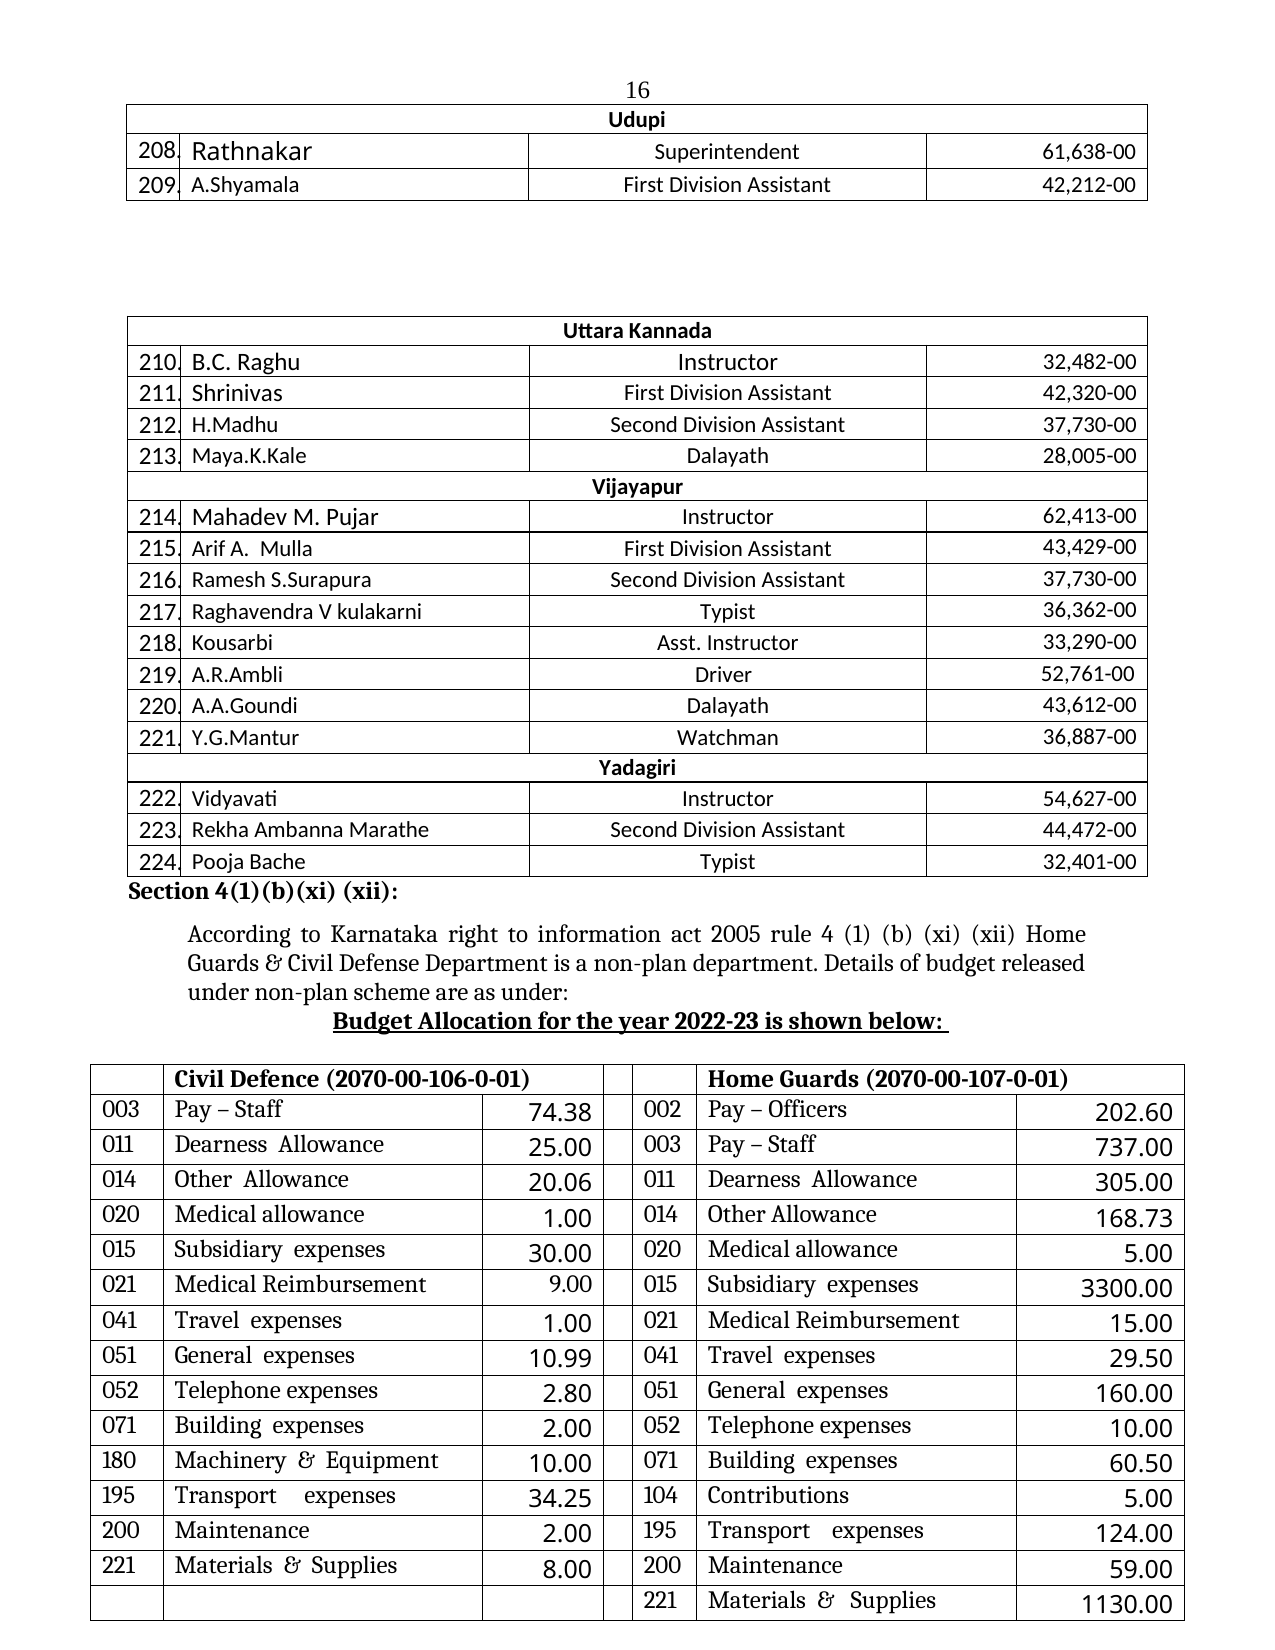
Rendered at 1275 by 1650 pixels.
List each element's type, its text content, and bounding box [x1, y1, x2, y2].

table_cell 021 [633, 1306, 696, 1339]
table_cell Shrinivas [181, 377, 529, 408]
table_cell First Division Assistant [530, 377, 926, 408]
table_cell Pay – Staff [697, 1130, 1016, 1164]
table_cell Vijayapur [128, 472, 1147, 500]
table_cell Pay – Staff [164, 1095, 482, 1129]
table_cell 43,612-00 [927, 690, 1147, 721]
table_cell [91, 1586, 163, 1620]
table_cell 33,290-00 [927, 627, 1147, 658]
table_cell 011 [633, 1165, 696, 1199]
table_cell [128, 346, 180, 376]
table_cell 104 [633, 1481, 696, 1515]
table_cell 60.50 [1017, 1446, 1184, 1480]
table_cell Transport expenses [697, 1516, 1016, 1550]
table_cell 74.38 [483, 1095, 603, 1129]
table_cell Transport expenses [164, 1481, 482, 1515]
table_cell [128, 533, 180, 563]
table_cell [604, 1130, 632, 1164]
table_cell Contributions [697, 1481, 1016, 1515]
table_cell Maintenance [164, 1516, 482, 1550]
table_cell [604, 1516, 632, 1550]
table_cell Ramesh S.Surapura [181, 564, 529, 594]
table_cell Maintenance [697, 1551, 1016, 1585]
table_cell Maya.K.Kale [181, 440, 529, 471]
table_cell 221 [633, 1586, 696, 1620]
table_header Home Guards (2070-00-107-0-01) [697, 1065, 1184, 1094]
table_cell Dearness Allowance [164, 1130, 482, 1164]
table_cell B.C. Raghu [181, 346, 529, 376]
table_cell 52,761-00 [927, 659, 1147, 689]
table_cell 37,730-00 [927, 564, 1147, 594]
table_cell 1.00 [483, 1306, 603, 1339]
table_cell Building expenses [697, 1446, 1016, 1480]
table_cell Machinery & Equipment [164, 1446, 482, 1480]
table_cell A.R.Ambli [181, 659, 529, 689]
table_cell 10.99 [483, 1341, 603, 1375]
table_cell Dalayath [530, 690, 926, 721]
table_cell Typist [530, 846, 926, 876]
table_cell 32,482-00 [927, 346, 1147, 376]
table_cell [127, 169, 179, 199]
table_cell [128, 596, 180, 626]
table_cell Superintendent [529, 134, 926, 168]
table_cell Arif A. Mulla [181, 533, 529, 563]
table_cell 29.50 [1017, 1341, 1184, 1375]
table_cell 42,212-00 [927, 169, 1147, 199]
table_cell Rekha Ambanna Marathe [181, 814, 529, 844]
table_cell Other Allowance [697, 1200, 1016, 1234]
table_cell [604, 1411, 632, 1445]
table_cell 014 [633, 1200, 696, 1234]
table_cell 34.25 [483, 1481, 603, 1515]
table_cell 202.60 [1017, 1095, 1184, 1129]
table_cell [604, 1341, 632, 1375]
table_cell Telephone expenses [164, 1376, 482, 1410]
table_cell 195 [633, 1516, 696, 1550]
table_cell [604, 1235, 632, 1269]
table_cell [604, 1376, 632, 1410]
table_cell 36,362-00 [927, 596, 1147, 626]
table_cell 30.00 [483, 1235, 603, 1269]
table_cell 041 [633, 1341, 696, 1375]
table_cell 1130.00 [1017, 1586, 1184, 1620]
table_cell [128, 564, 180, 594]
table_cell Udupi [127, 105, 1147, 133]
table_cell Second Division Assistant [530, 814, 926, 844]
table_cell 003 [633, 1130, 696, 1164]
table_cell General expenses [697, 1376, 1016, 1410]
table_cell Medical allowance [697, 1235, 1016, 1269]
table_cell Medical allowance [164, 1200, 482, 1234]
table_cell Y.G.Mantur [181, 722, 529, 752]
table_cell 014 [91, 1165, 163, 1199]
table_cell 160.00 [1017, 1376, 1184, 1410]
table_cell Instructor [530, 346, 926, 376]
table_cell General expenses [164, 1341, 482, 1375]
table_cell 051 [91, 1341, 163, 1375]
table_cell 44,472-00 [927, 814, 1147, 844]
table_cell 5.00 [1017, 1481, 1184, 1515]
table_cell 15.00 [1017, 1306, 1184, 1339]
table_cell Other Allowance [164, 1165, 482, 1199]
table_cell [128, 440, 180, 471]
table_cell Pay – Officers [697, 1095, 1016, 1129]
table_cell 20.06 [483, 1165, 603, 1199]
table_cell 59.00 [1017, 1551, 1184, 1585]
table_cell A.Shyamala [180, 169, 528, 199]
table_cell [604, 1481, 632, 1515]
table_cell 32,401-00 [927, 846, 1147, 876]
table_cell 221 [91, 1551, 163, 1585]
table_cell 28,005-00 [927, 440, 1147, 471]
table_header Uttara Kannada [128, 317, 1147, 344]
table_cell [128, 377, 180, 408]
table_cell Instructor [530, 501, 926, 531]
table_cell 124.00 [1017, 1516, 1184, 1550]
table_cell [128, 659, 180, 689]
table_cell Dalayath [530, 440, 926, 471]
table_cell Instructor [530, 783, 926, 813]
table_cell Pooja Bache [181, 846, 529, 876]
table_cell 1.00 [483, 1200, 603, 1234]
table_cell 54,627-00 [927, 783, 1147, 813]
table_cell 9.00 [483, 1270, 603, 1304]
table_cell [128, 814, 180, 844]
table_cell Driver [530, 659, 926, 689]
table_cell A.A.Goundi [181, 690, 529, 721]
table_cell 3300.00 [1017, 1270, 1184, 1304]
table_cell [127, 134, 179, 168]
table_cell 020 [633, 1235, 696, 1269]
table_cell Subsidiary expenses [697, 1270, 1016, 1304]
text According to Karnataka right to information act 2005 rule 4 (1) (b) (xi) (xii) Home Guards & Civil Defense Department is a non-plan department. Details of budget released under non-plan scheme are as under: [187, 920, 1087, 1007]
table_cell 015 [633, 1270, 696, 1304]
table_cell [604, 1165, 632, 1199]
table_cell 020 [91, 1200, 163, 1234]
text Section 4(1)(b)(xi) (xii): [128, 877, 1087, 906]
table_cell 071 [91, 1411, 163, 1445]
table_cell H.Madhu [181, 409, 529, 439]
table_cell Second Division Assistant [530, 564, 926, 594]
table_cell 5.00 [1017, 1235, 1184, 1269]
table_cell [128, 690, 180, 721]
table_cell 168.73 [1017, 1200, 1184, 1234]
table_header [604, 1065, 632, 1094]
table_cell 003 [91, 1095, 163, 1129]
table_cell 43,429-00 [927, 533, 1147, 563]
table_cell Typist [530, 596, 926, 626]
table_cell 36,887-00 [927, 722, 1147, 752]
table_cell 25.00 [483, 1130, 603, 1164]
table_header [91, 1065, 163, 1094]
table_cell 8.00 [483, 1551, 603, 1585]
table_cell 071 [633, 1446, 696, 1480]
table_cell 2.80 [483, 1376, 603, 1410]
table_cell [164, 1586, 482, 1620]
table_cell 051 [633, 1376, 696, 1410]
table_cell 200 [91, 1516, 163, 1550]
table_cell [128, 846, 180, 876]
table_cell [128, 783, 180, 813]
table_cell [604, 1586, 632, 1620]
table_cell [483, 1586, 603, 1620]
table_cell Travel expenses [164, 1306, 482, 1339]
table_cell [128, 722, 180, 752]
table_cell First Division Assistant [529, 169, 926, 199]
table_cell [604, 1551, 632, 1585]
table_header Civil Defence (2070-00-106-0-01) [164, 1065, 603, 1094]
table_cell [604, 1270, 632, 1304]
table_cell 2.00 [483, 1411, 603, 1445]
table_cell 305.00 [1017, 1165, 1184, 1199]
table_cell Rathnakar [180, 134, 528, 168]
table_cell Yadagiri [128, 754, 1147, 781]
table_cell 737.00 [1017, 1130, 1184, 1164]
table_cell Asst. Instructor [530, 627, 926, 658]
table_cell Mahadev M. Pujar [181, 501, 529, 531]
table_cell Travel expenses [697, 1341, 1016, 1375]
table_cell [604, 1446, 632, 1480]
table_cell 052 [633, 1411, 696, 1445]
table_cell Medical Reimbursement [164, 1270, 482, 1304]
table_cell Second Division Assistant [530, 409, 926, 439]
table_cell Dearness Allowance [697, 1165, 1016, 1199]
table_cell 62,413-00 [927, 501, 1147, 531]
table_cell 011 [91, 1130, 163, 1164]
table_cell [604, 1095, 632, 1129]
table_cell Subsidiary expenses [164, 1235, 482, 1269]
table_cell [128, 409, 180, 439]
table_cell Vidyavati [181, 783, 529, 813]
table_cell [128, 627, 180, 658]
table_cell Medical Reimbursement [697, 1306, 1016, 1339]
table_cell 10.00 [483, 1446, 603, 1480]
table_cell 002 [633, 1095, 696, 1129]
table_cell 10.00 [1017, 1411, 1184, 1445]
text Budget Allocation for the year 2022-23 is shown below: [187, 1007, 1087, 1035]
table_cell [128, 501, 180, 531]
table_cell 200 [633, 1551, 696, 1585]
table_cell Watchman [530, 722, 926, 752]
table_cell Materials & Supplies [697, 1586, 1016, 1620]
table_header [633, 1065, 696, 1094]
table_cell Telephone expenses [697, 1411, 1016, 1445]
table_cell 42,320-00 [927, 377, 1147, 408]
table_cell First Division Assistant [530, 533, 926, 563]
table_cell 021 [91, 1270, 163, 1304]
table_cell 195 [91, 1481, 163, 1515]
table_cell Raghavendra V kulakarni [181, 596, 529, 626]
table_cell 015 [91, 1235, 163, 1269]
table_cell 37,730-00 [927, 409, 1147, 439]
table_cell 2.00 [483, 1516, 603, 1550]
table_cell Kousarbi [181, 627, 529, 658]
table_cell Materials & Supplies [164, 1551, 482, 1585]
table_cell [604, 1306, 632, 1339]
table_cell [604, 1200, 632, 1234]
table_cell 180 [91, 1446, 163, 1480]
table_cell 052 [91, 1376, 163, 1410]
table_cell Building expenses [164, 1411, 482, 1445]
table_cell 61,638-00 [927, 134, 1147, 168]
table_cell 041 [91, 1306, 163, 1339]
